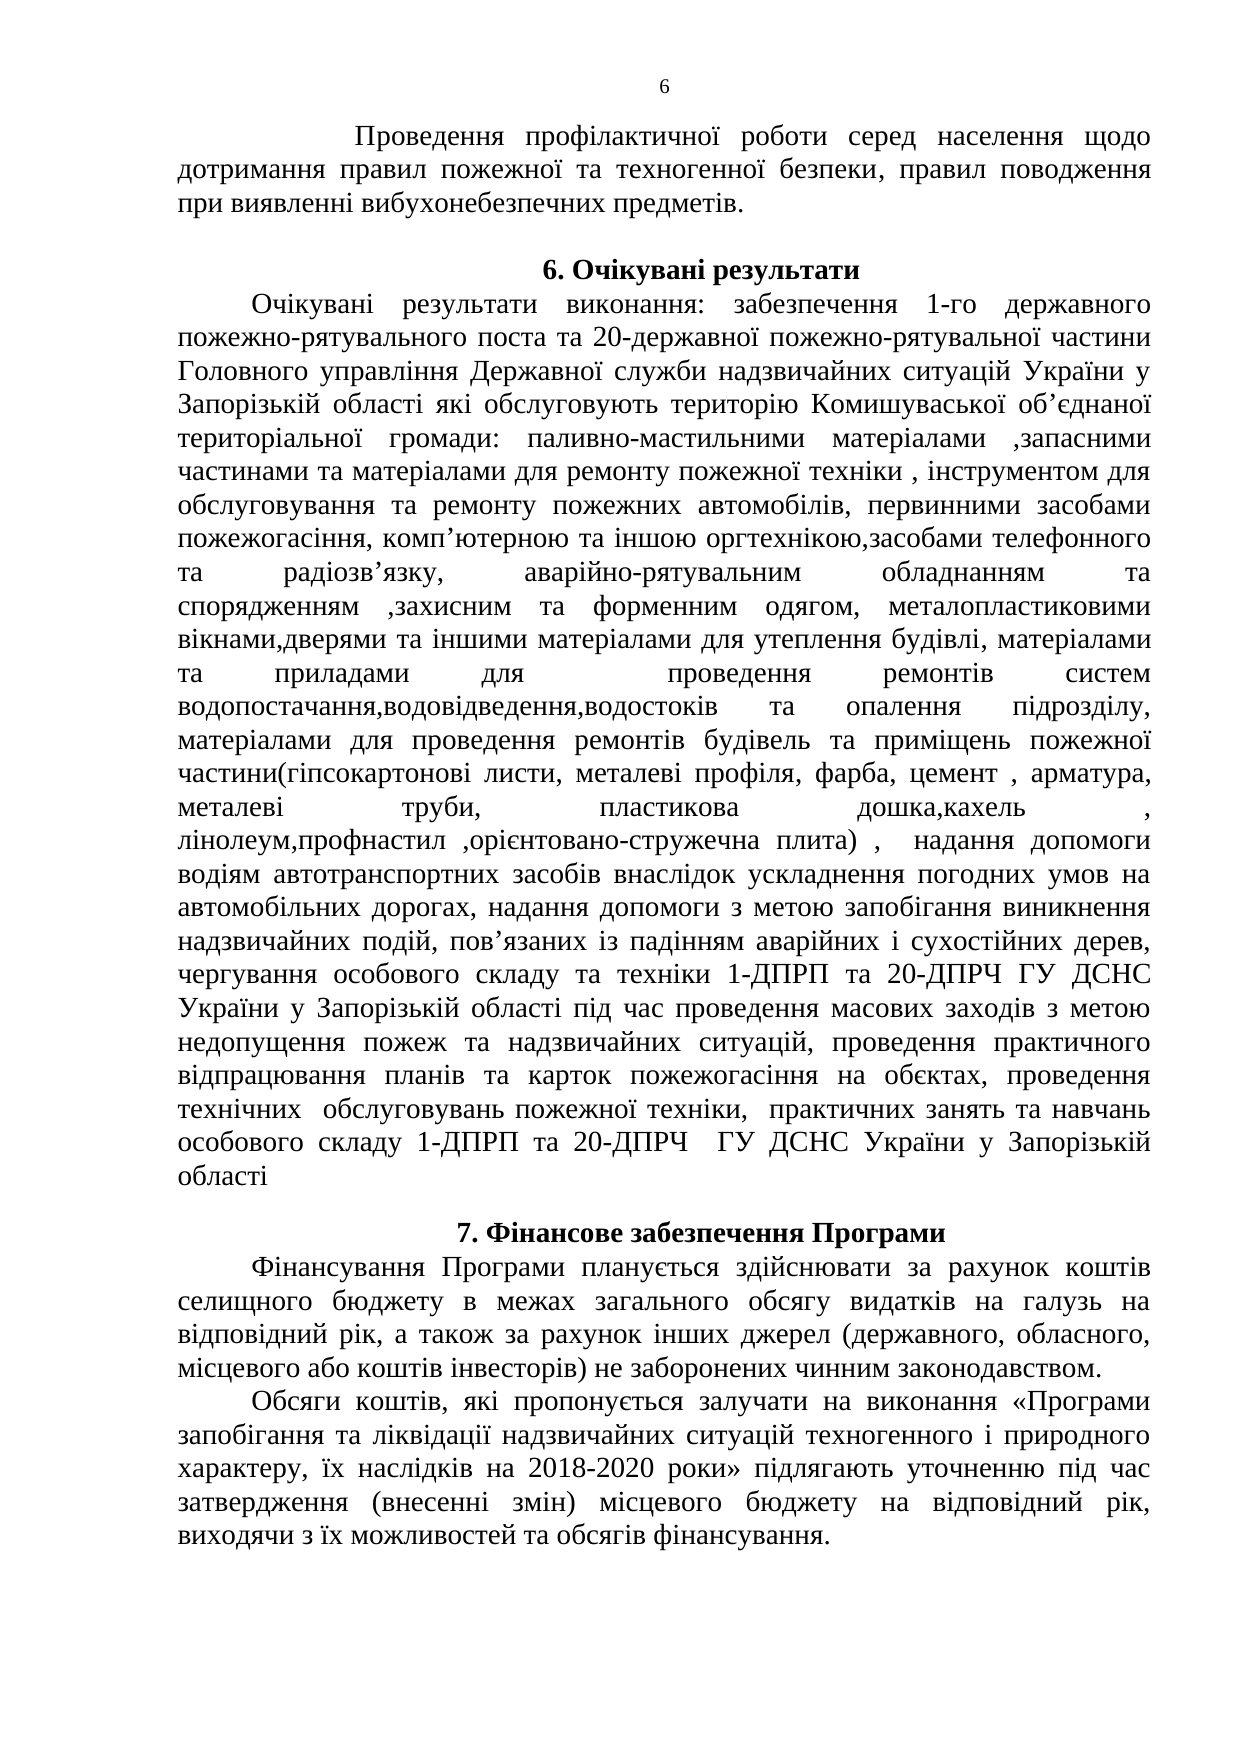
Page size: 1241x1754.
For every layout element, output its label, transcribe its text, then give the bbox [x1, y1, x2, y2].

text Обсяги коштів, які пропонується залучати на виконання «Програми запобігання та ліквідації надзвичайних ситуацій техногенного і природного характеру, їх наслідків на 2018-2020 роки» підлягають уточненню під час затвердження (внесенні змін) місцевого бюджету на відповідний рік, виходячи з їх можливостей та обсягів фінансування. [177, 1383, 1152, 1551]
text 7. Фінансове забезпечення Програми [177, 1216, 1152, 1249]
text 6. Очікувані результати [177, 252, 1152, 286]
text Фінансування Програми планується здійснювати за рахунок коштів селищного бюджету в межах загального обсягу видатків на галузь на відповідний рік, а також за рахунок інших джерел (державного, обласного, місцевого або коштів інвесторів) не заборонених чинним законодавством. [177, 1249, 1152, 1383]
text Очікувані результати виконання: забезпечення 1-го державного пожежно-рятувального поста та 20-державної пожежно-рятувальної частини Головного управління Державної служби надзвичайних ситуацій України у Запорізькій області які обслуговують територію Комишуваської об’єднаної територіальної громади: паливно-мастильними матеріалами ,запасними частинами та матеріалами для ремонту пожежної техніки , інструментом для обслуговування та ремонту пожежних автомобілів, первинними засобами пожежогасіння, комп’ютерною та іншою оргтехнікою,засобами телефонного та радіозв’язку, аварійно-рятувальним обладнанням та спорядженням ,захисним та форменним одягом, металопластиковими вікнами,дверями та іншими матеріалами для утеплення будівлі, матеріалами та приладами для проведення ремонтів систем водопостачання,водовідведення,водостоків та опалення підрозділу, матеріалами для проведення ремонтів будівель та приміщень пожежної частини(гіпсокартонові листи, металеві профіля, фарба, цемент , арматура, металеві труби, пластикова дошка,кахель , лінолеум,профнастил ,орієнтовано-стружечна плита) , надання допомоги водіям автотранспортних засобів внаслідок ускладнення погодних умов на автомобільних дорогах, надання допомоги з метою запобігання виникнення надзвичайних подій, пов’язаних із падінням аварійних і сухостійних дерев, чергування особового складу та техніки 1-ДПРП та 20-ДПРЧ ГУ ДСНС України у Запорізькій області під час проведення масових заходів з метою недопущення пожеж та надзвичайних ситуацій, проведення практичного відпрацювання планів та карток пожежогасіння на обєктах, проведення технічних обслуговувань пожежної техніки, практичних занять та навчань особового складу 1-ДПРП та 20-ДПРЧ ГУ ДСНС України у Запорізькій області [177, 286, 1152, 1191]
text Проведення профілактичної роботи серед населення щодо дотримання правил пожежної та техногенної безпеки, правил поводження при виявленні вибухонебезпечних предметів. [177, 118, 1152, 219]
